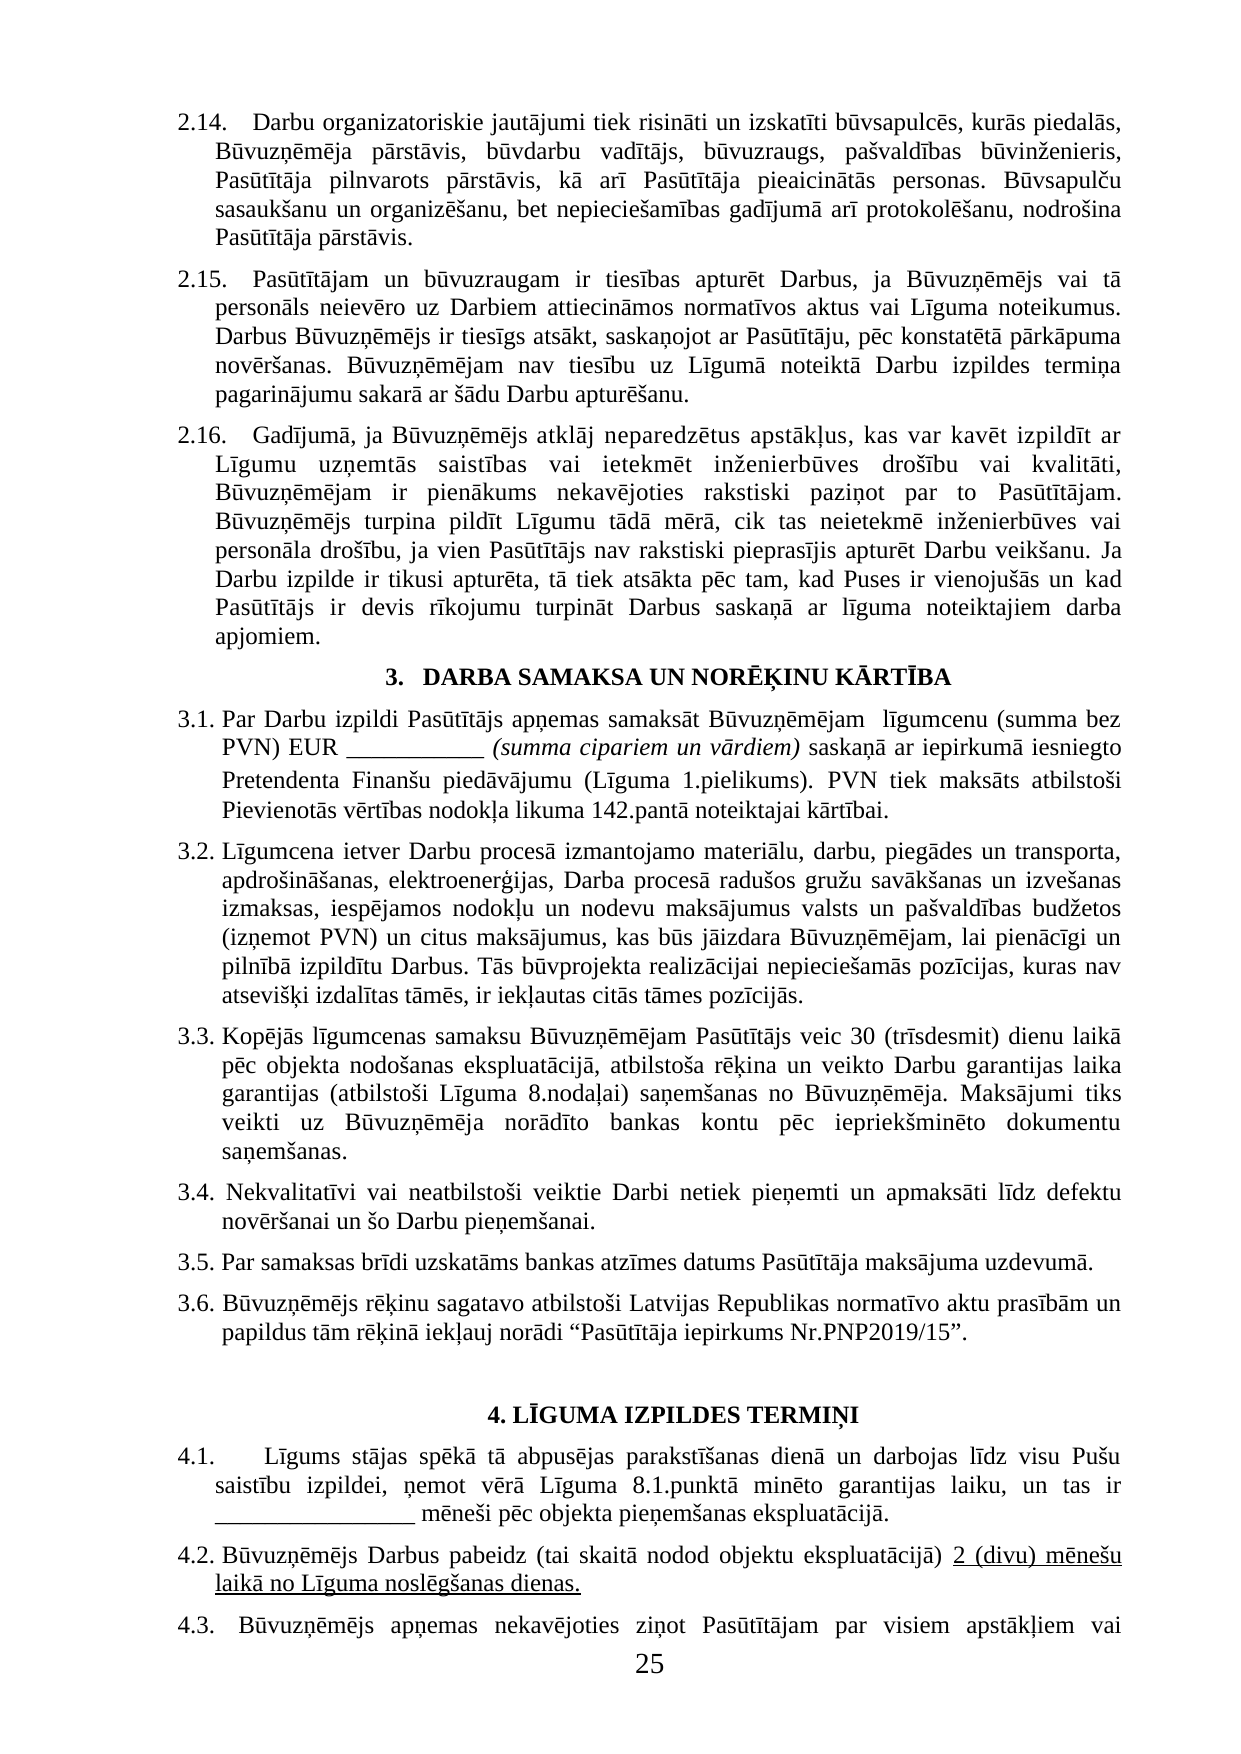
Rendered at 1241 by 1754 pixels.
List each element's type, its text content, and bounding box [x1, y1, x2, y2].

text 3.4. Nekvalitatīvi vai neatbilstoši veiktie Darbi netiek pieņemti un apmaksāti līdz defektu novēršanai un šo Darbu pieņemšanai. [177, 1177, 1122, 1235]
text 3.3. Kopējās līgumcenas samaksu Būvuzņēmējam Pasūtītājs veic 30 (trīsdesmit) dienu laikā pēc objekta nodošanas ekspluatācijā, atbilstoša rēķina un veikto Darbu garantijas laika garantijas (atbilstoši Līguma 8.nodaļai) saņemšanas no Būvuzņēmēja. Maksājumi tiks veikti uz Būvuzņēmēja norādīto bankas kontu pēc iepriekšminēto dokumentu saņemšanas. [177, 1021, 1122, 1165]
text 3.5. Par samaksas brīdi uzskatāms bankas atzīmes datums Pasūtītāja maksājuma uzdevumā. [177, 1247, 1122, 1276]
text 4. LĪGUMA IZPILDES TERMIŅI [224, 1400, 1122, 1428]
list DARBA SAMAKSA UN NORĒĶINU KĀRTĪBA [215, 662, 1122, 691]
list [177, 1610, 1122, 1638]
list Līgums stājas spēkā tā abpusējas parakstīšanas dienā un darbojas līdz visu Pušu saistību izpildei, ņemot vērā Līguma 8.1.punktā minēto garantijas laiku, un tas ir ________________ mēneši pēc objekta pieņemšanas ekspluatācijā. [177, 1441, 1122, 1527]
text 3.6. Būvuzņēmējs rēķinu sagatavo atbilstoši Latvijas Republikas normatīvo aktu prasībām un papildus tām rēķinā iekļauj norādi “Pasūtītāja iepirkums Nr.PNP2019/15”. [177, 1288, 1122, 1346]
list Pasūtītājam un būvuzraugam ir tiesības apturēt Darbus, ja Būvuzņēmējs vai tā personāls neievēro uz Darbiem attiecināmos normatīvos aktus vai Līguma noteikumus. Darbus Būvuzņēmējs ir tiesīgs atsākt, saskaņojot ar Pasūtītāju, pēc konstatētā pārkāpuma novēršanas. Būvuzņēmējam nav tiesību uz Līgumā noteiktā Darbu izpildes termiņa pagarinājumu sakarā ar šādu Darbu apturēšanu. [177, 264, 1122, 407]
list Gadījumā, ja Būvuzņēmējs atklāj neparedzētus apstākļus, kas var kavēt izpildīt ar Līgumu uzņemtās saistības vai ietekmēt inženierbūves drošību vai kvalitāti, Būvuzņēmējam ir pienākums nekavējoties rakstiski paziņot par to Pasūtītājam. Būvuzņēmējs turpina pildīt Līgumu tādā mērā, cik tas neietekmē inženierbūves vai personāla drošību, ja vien Pasūtītājs nav rakstiski pieprasījis apturēt Darbu veikšanu. Ja Darbu izpilde ir tikusi apturēta, tā tiek atsākta pēc tam, kad Puses ir vienojušās un kad Pasūtītājs ir devis rīkojumu turpināt Darbus saskaņā ar līguma noteiktajiem darba apjomiem. [177, 420, 1122, 650]
text 3.1. Par Darbu izpildi Pasūtītājs apņemas samaksāt Būvuzņēmējam līgumcenu (summa bez PVN) EUR ___________ (summa cipariem un vārdiem) saskaņā ar iepirkumā iesniegto Pretendenta Finanšu piedāvājumu (Līguma 1.pielikums). PVN tiek maksāts atbilstoši Pievienotās vērtības nodokļa likuma 142.pantā noteiktajai kārtībai. [177, 704, 1122, 823]
list Būvuzņēmējs Darbus pabeidz (tai skaitā nodod objektu ekspluatācijā) 2 (divu) mēnešu laikā no Līguma noslēgšanas dienas. [177, 1540, 1122, 1597]
text 3.2. Līgumcena ietver Darbu procesā izmantojamo materiālu, darbu, piegādes un transporta, apdrošināšanas, elektroenerģijas, Darba procesā radušos gružu savākšanas un izvešanas izmaksas, iespējamos nodokļu un nodevu maksājumus valsts un pašvaldības budžetos (izņemot PVN) un citus maksājumus, kas būs jāizdara Būvuzņēmējam, lai pienācīgi un pilnībā izpildītu Darbus. Tās būvprojekta realizācijai nepieciešamās pozīcijas, kuras nav atsevišķi izdalītas tāmēs, ir iekļautas citās tāmes pozīcijās. [177, 836, 1122, 1008]
list Darbu organizatoriskie jautājumi tiek risināti un izskatīti būvsapulcēs, kurās piedalās, Būvuzņēmēja pārstāvis, būvdarbu vadītājs, būvuzraugs, pašvaldības būvinženieris, Pasūtītāja pilnvarots pārstāvis, kā arī Pasūtītāja pieaicinātās personas. Būvsapulču sasaukšanu un organizēšanu, bet nepieciešamības gadījumā arī protokolēšanu, nodrošina Pasūtītāja pārstāvis. [177, 107, 1122, 251]
